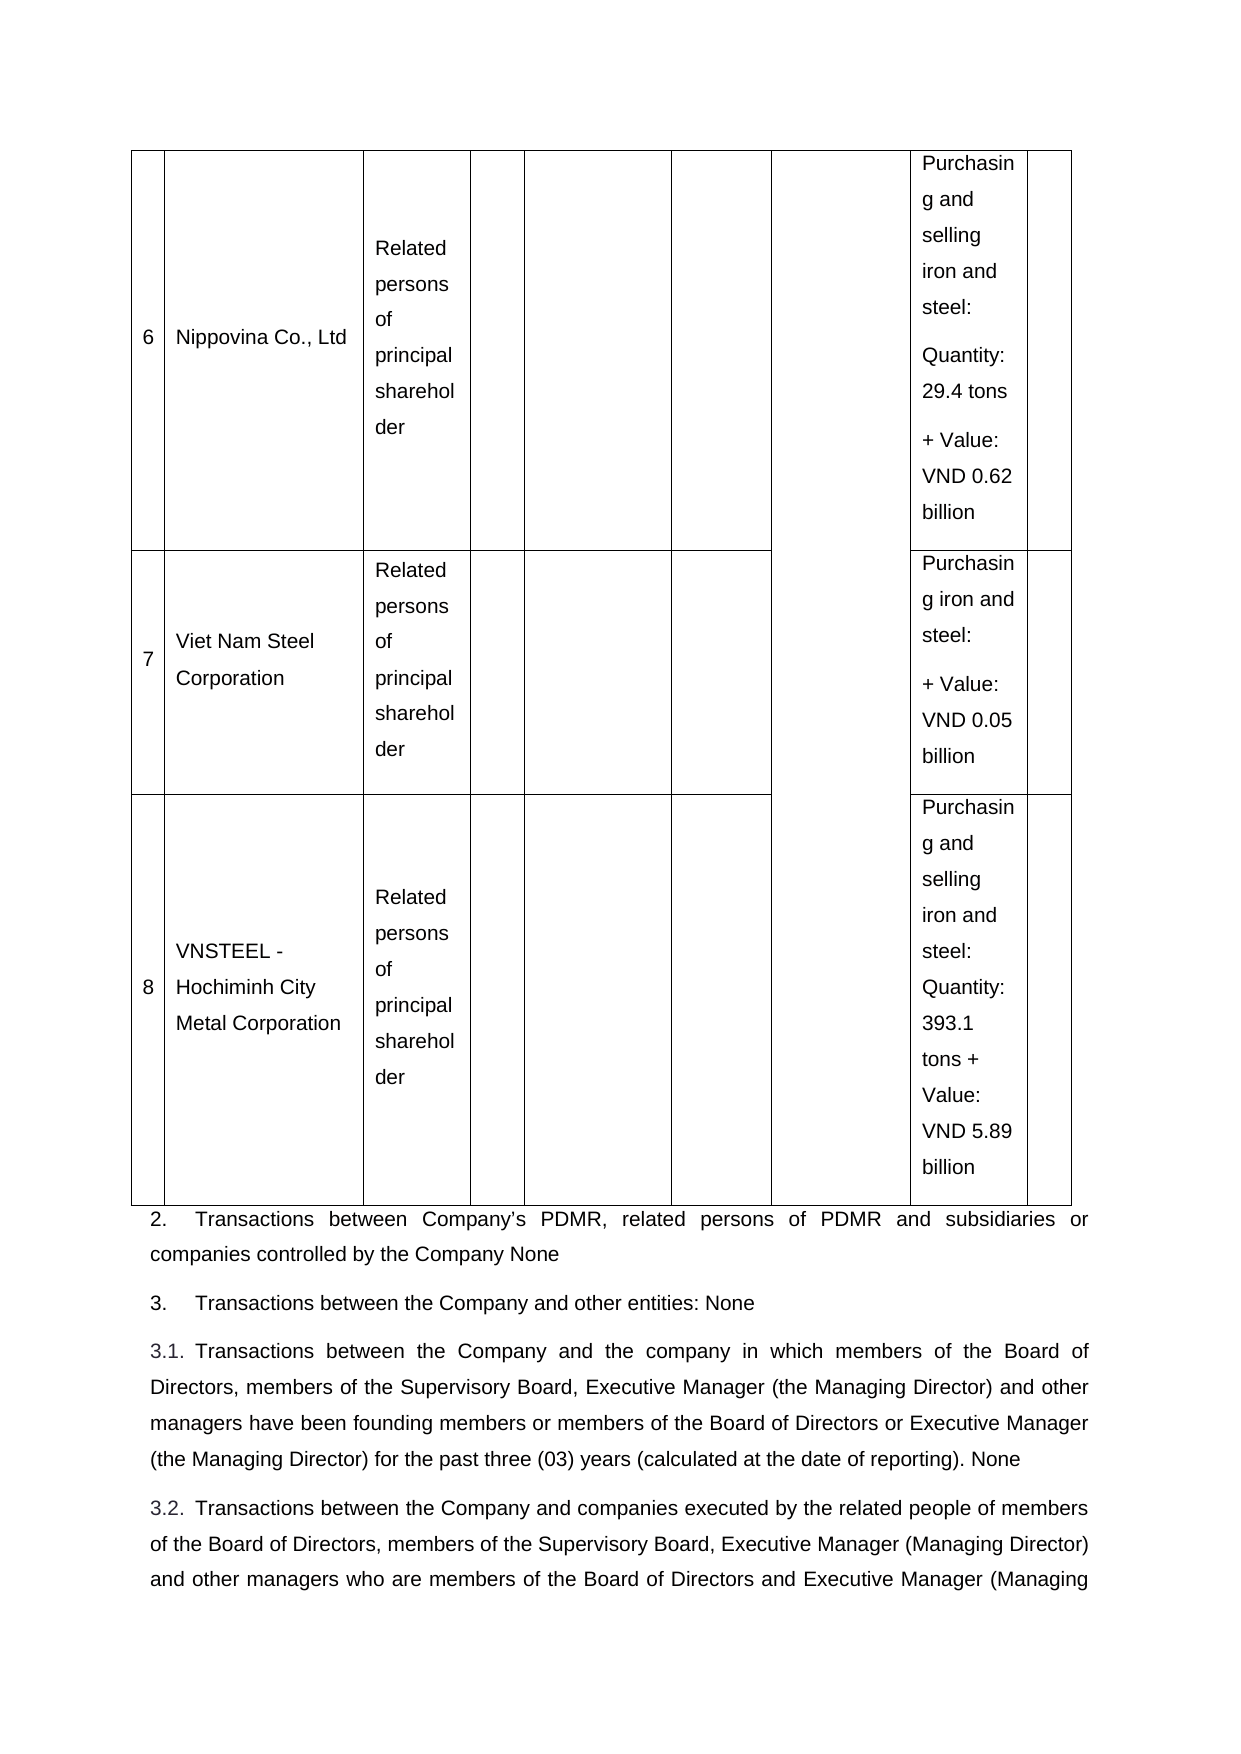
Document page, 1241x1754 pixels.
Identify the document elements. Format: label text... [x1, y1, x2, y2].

table_cell [1028, 151, 1071, 550]
table_cell [1028, 795, 1071, 1205]
list Transactions between the Company and other entities: None [150, 1291, 1090, 1315]
list Transactions between the Company and the company in which members of the Board of Directors, members of the Supervisory Board, Executive Manager (the Managing Director) and other managers have been founding members or members of the Board of Directors or Executive Manager (the Managing Director) for the past three (03) years (calculated at the date of reporting). None [150, 1339, 1090, 1471]
table_cell Purchasing iron and steel: + Value: VND 0.05 billion [911, 551, 1027, 794]
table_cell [364, 151, 470, 550]
table_cell Related persons of principal shareholder [364, 551, 470, 794]
table_cell [672, 795, 771, 1205]
table_cell [672, 151, 771, 550]
table_cell [525, 151, 671, 550]
table_cell [525, 551, 671, 794]
table_cell [525, 795, 671, 1205]
table_cell [471, 795, 524, 1205]
table_cell [1028, 551, 1071, 794]
table_cell [471, 151, 524, 550]
table_cell Viet Nam Steel Corporation [165, 551, 363, 794]
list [150, 1495, 1090, 1591]
table_cell Related persons of principal shareholder [364, 795, 470, 1205]
table_cell 8 [132, 795, 164, 1205]
table_cell [672, 551, 771, 794]
table_cell 7 [132, 551, 164, 794]
table_cell Purchasing and selling iron and steel: Quantity: 393.1 tons + Value: VND 5.89 billion [911, 795, 1027, 1205]
table_cell [471, 551, 524, 794]
table_cell 6 [132, 151, 164, 550]
table_cell Purchasing and selling iron and steel: Quantity: 29.4 tons + Value: VND 0.62 billion [911, 151, 1027, 550]
table_cell VNSTEEL - Hochiminh City Metal Corporation [165, 795, 363, 1205]
table_cell Nippovina Co., Ltd [165, 151, 363, 550]
list Transactions between Company’s PDMR, related persons of PDMR and subsidiaries or companies controlled by the Company None [150, 1206, 1090, 1266]
